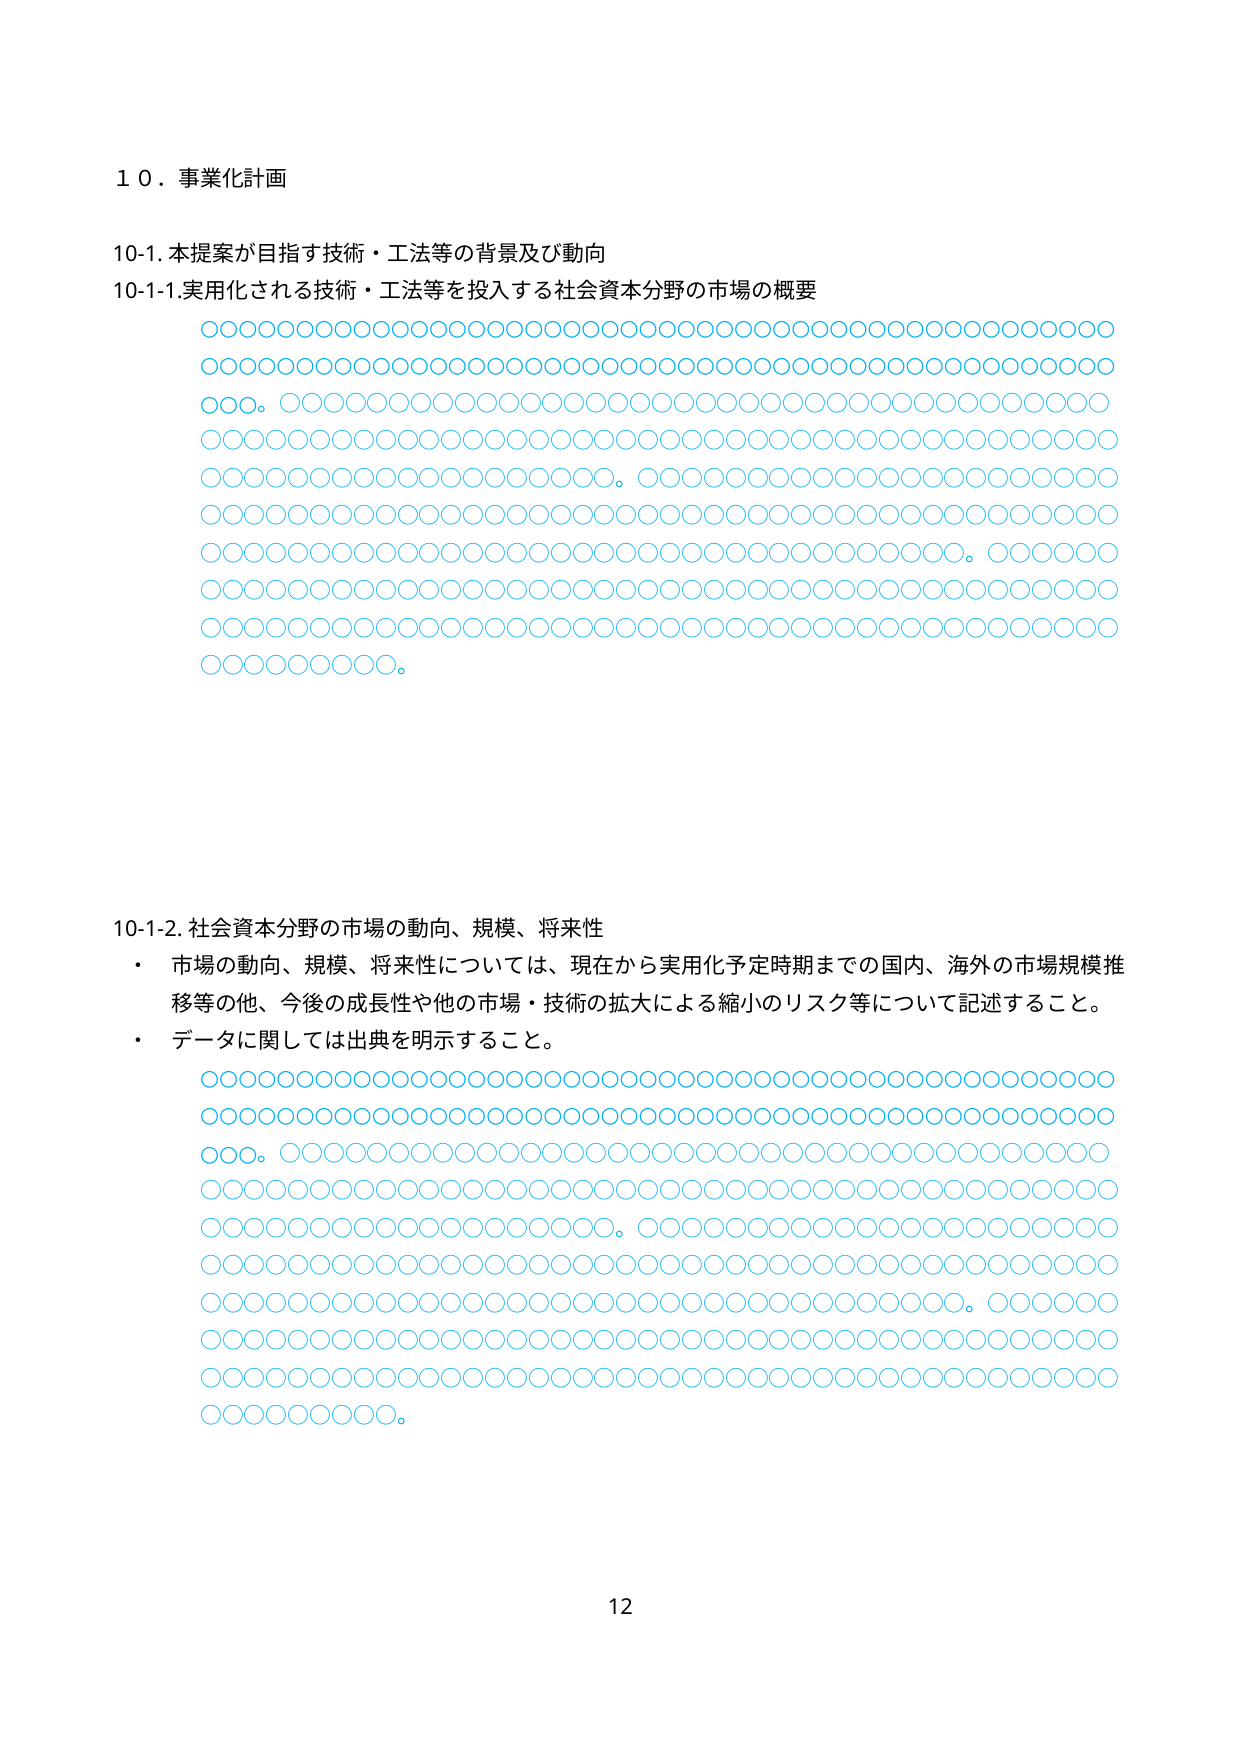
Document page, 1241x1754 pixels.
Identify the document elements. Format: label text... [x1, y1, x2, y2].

text 10-1-1.実用化される技術・工法等を投入する社会資本分野の市場の概要 [112, 271, 1128, 308]
list 市場の動向、規模、将来性については、現在から実用化予定時期までの国内、海外の市場規模推移等の他、今後の成長性や他の市場・技術の拡大による縮小のリスク等について記述すること。 [127, 946, 1128, 1021]
list データに関しては出典を明示すること。 [127, 1021, 1128, 1058]
text ○○○○○○○○○○○○○○○○○○○○○○○○○○○○○○○○○○○○○○○○○○○○○○○○○○○○○○○○○○○○○○○○○○○○○○○○○○○○○○○○○○○○○○○○○○○○○○○○○○○。○○○○○○○○○○○○○○○○○○○○○○○○○○○○○○○○○○○○○○○○○○○○○○○○○○○○○○○○○○○○○○○○○○○○○○○○○○○○○○○○○○○○○○○○○○○○○○○○○○○。○○○○○○○○○○○○○○○○○○○○○○○○○○○○○○○○○○○○○○○○○○○○○○○○○○○○○○○○○○○○○○○○○○○○○○○○○○○○○○○○○○○○○○○○○○○○○○○○○○○。○○○○○○○○○○○○○○○○○○○○○○○○○○○○○○○○○○○○○○○○○○○○○○○○○○○○○○○○○○○○○○○○○○○○○○○○○○○○○○○○○○○○○○○○○○○○○○○○○○○。○○○○○○○○○○○○○○○○○○○○○○○○○○○○○○○○○○○○○○○○○○○○○○○○○○○○○○○○○○○○○○○○○○○○○○○○○○○○○○○○○○○○○○○○○○○○○○○○○○○。○○○○○○○○○○○○○○○○○○○○○○○○○○○○○○○○○○○○○○○○○○○○○○○○○○○○○○○○○○○○○○○○○○○○○○○○○○○○○○○○○○○○○○○○○○○○○○○○○○○。１０．事業化計画 [112, 158, 1128, 196]
text 10-1-2. 社会資本分野の市場の動向、規模、将来性 [112, 908, 1128, 946]
text 10-1. 本提案が目指す技術・工法等の背景及び動向 [112, 233, 1128, 271]
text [200, 1058, 1128, 1433]
